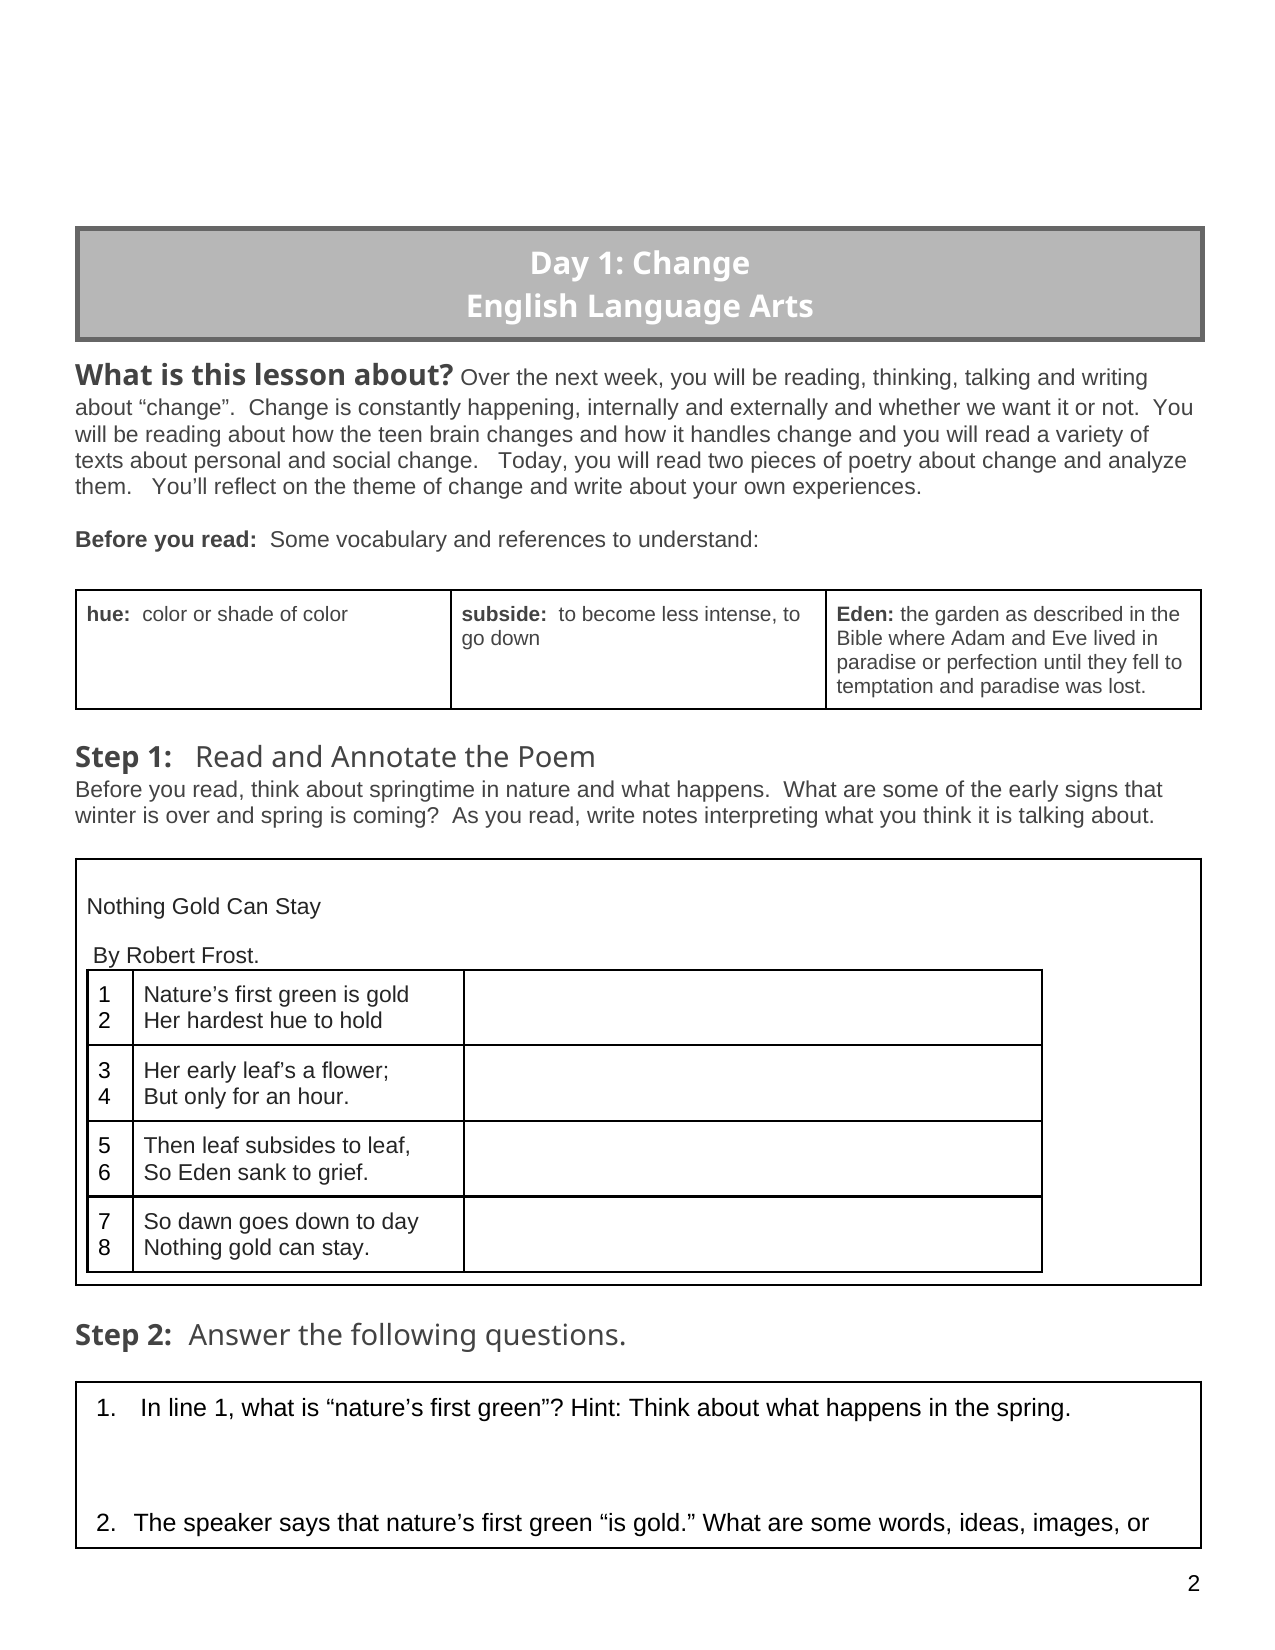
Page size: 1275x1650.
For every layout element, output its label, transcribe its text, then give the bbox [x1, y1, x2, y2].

text Before you read, think about springtime in nature and what happens. What are some of the early signs that winter is over and spring is coming? As you read, write notes interpreting what you think it is talking about. [75, 776, 1200, 829]
table_header Day 1: Change English Language Arts [80, 231, 1200, 337]
table_header Eden: the garden as described in the Bible where Adam and Eve lived in paradise or perfection until they fell to temptation and paradise was lost. [827, 591, 1200, 708]
table_header Nothing Gold Can Stay By Robert Frost. [77, 860, 1200, 1284]
table_header hue: color or shade of color [77, 591, 450, 708]
text Step 1: Read and Annotate the Poem [75, 736, 1200, 776]
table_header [77, 1383, 1200, 1547]
text What is this lesson about? Over the next week, you will be reading, thinking, talking and writing about “change”. Change is constantly happening, internally and externally and whether we want it or not. You will be reading about how the teen brain changes and how it handles change and you will read a variety of texts about personal and social change. Today, you will read two pieces of poetry about change and analyze them. You’ll reflect on the theme of change and write about your own experiences. [75, 354, 1200, 499]
text Step 2: Answer the following questions. [75, 1314, 1200, 1354]
table_header subside: to become less intense, to go down [452, 591, 825, 708]
text Before you read: Some vocabulary and references to understand: [75, 526, 1200, 552]
